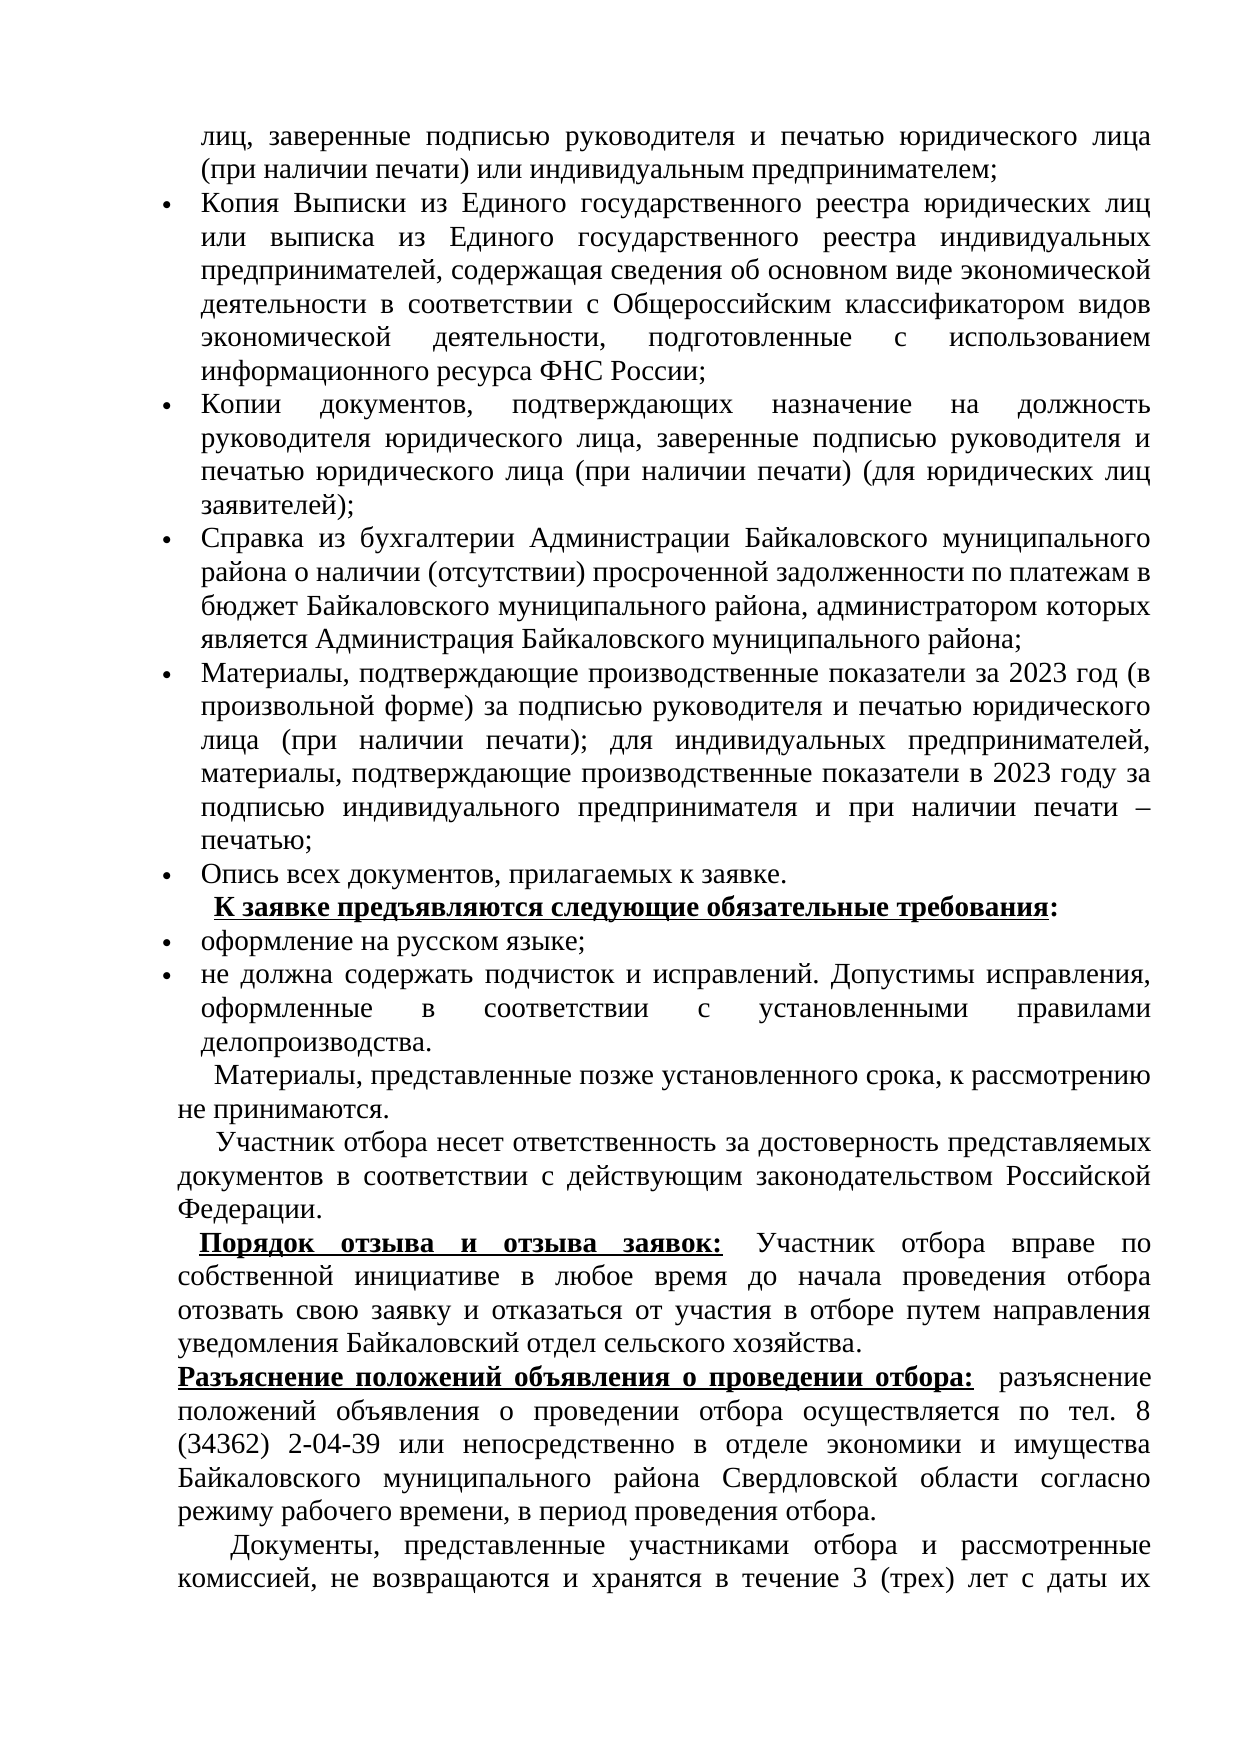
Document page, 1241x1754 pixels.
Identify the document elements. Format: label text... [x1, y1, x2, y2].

text Разъяснение положений объявления о проведении отбора: разъяснение положений объявления о проведении отбора осуществляется по тел. 8 (34362) 2-04-39 или непосредственно в отделе экономики и имущества Байкаловского муниципального района Свердловской области согласно режиму рабочего времени, в период проведения отбора. [177, 1359, 1152, 1527]
list оформление на русском языке; [163, 923, 1152, 957]
list Копия Выписки из Единого государственного реестра юридических лиц или выписка из Единого государственного реестра индивидуальных предпринимателей, содержащая сведения об основном виде экономической деятельности в соответствии с Общероссийским классификатором видов экономической деятельности, подготовленные с использованием информационного ресурса ФНС России; [163, 185, 1152, 386]
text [177, 1527, 1152, 1594]
list Опись всех документов, прилагаемых к заявке. [163, 856, 1152, 889]
list Справка из бухгалтерии Администрации Байкаловского муниципального района о наличии (отсутствии) просроченной задолженности по платежам в бюджет Байкаловского муниципального района, администратором которых является Администрация Байкаловского муниципального района; [163, 521, 1152, 655]
list не должна содержать подчисток и исправлений. Допустимы исправления, оформленные в соответствии с установленными правилами делопроизводства. [163, 957, 1152, 1057]
text Порядок отзыва и отзыва заявок: Участник отбора вправе по собственной инициативе в любое время до начала проведения отбора отозвать свою заявку и отказаться от участия в отборе путем направления уведомления Байкаловский отдел сельского хозяйства. [177, 1225, 1152, 1359]
text К заявке предъявляются следующие обязательные требования: [177, 889, 1152, 923]
text Участник отбора несет ответственность за достоверность представляемых документов в соответствии с действующим законодательством Российской Федерации. [177, 1124, 1152, 1225]
list Копии документов, подтверждающих назначение на должность руководителя юридического лица, заверенные подписью руководителя и печатью юридического лица (при наличии печати) (для юридических лиц заявителей); [163, 386, 1152, 521]
list Материалы, подтверждающие производственные показатели за 2023 год (в произвольной форме) за подписью руководителя и печатью юридического лица (при наличии печати); для индивидуальных предпринимателей, материалы, подтверждающие производственные показатели в 2023 году за подписью индивидуального предпринимателя и при наличии печати – печатью; [163, 655, 1152, 856]
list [163, 118, 1152, 185]
text Материалы, представленные позже установленного срока, к рассмотрению не принимаются. [177, 1057, 1152, 1124]
